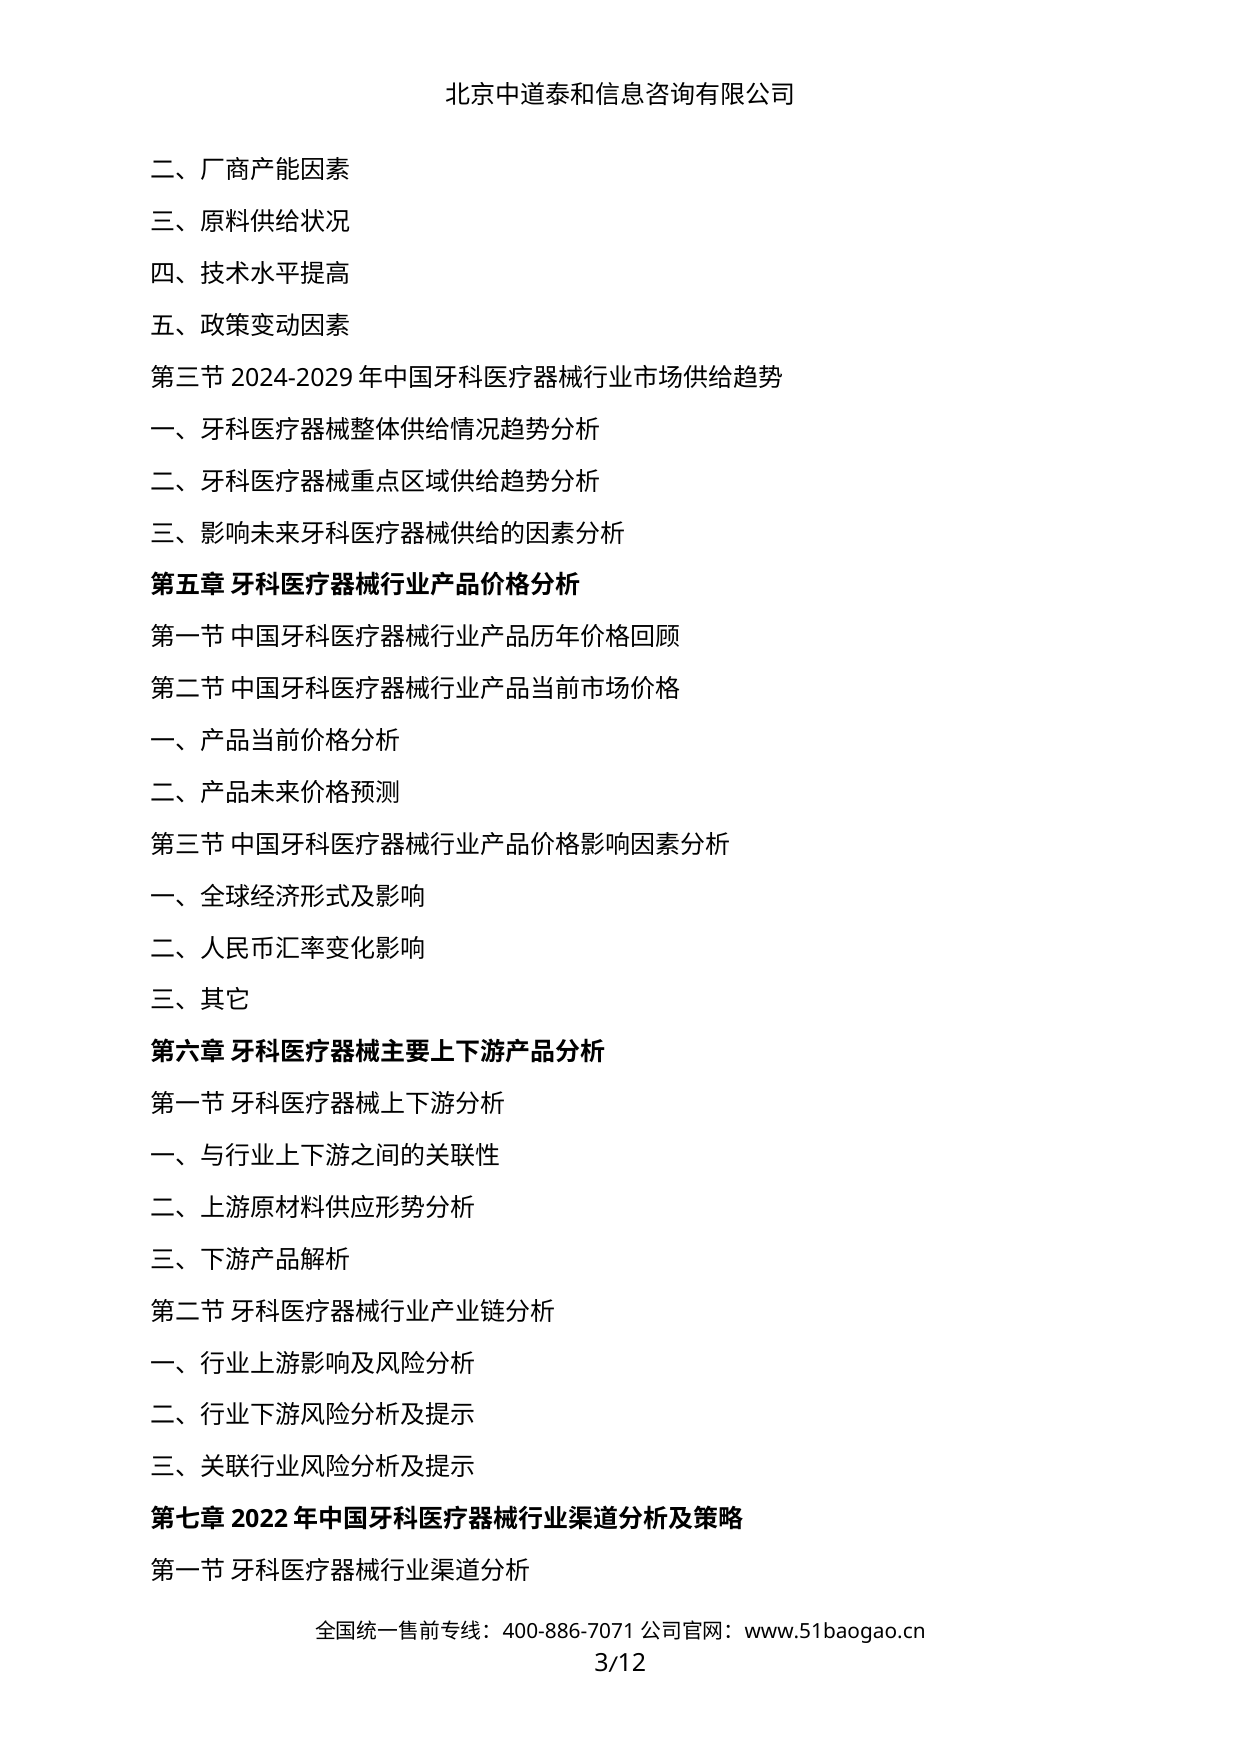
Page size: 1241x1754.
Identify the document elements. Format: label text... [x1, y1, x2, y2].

text 二、产品未来价格预测 [150, 772, 1090, 809]
text 第一节 中国牙科医疗器械行业产品历年价格回顾 [150, 617, 1090, 653]
text 一、与行业上下游之间的关联性 [150, 1136, 1090, 1172]
text 一、产品当前价格分析 [150, 721, 1090, 757]
text 第二节 中国牙科医疗器械行业产品当前市场价格 [150, 669, 1090, 705]
text 一、全球经济形式及影响 [150, 876, 1090, 912]
text 三、原料供给状况 [150, 202, 1090, 238]
text 二、牙科医疗器械重点区域供给趋势分析 [150, 461, 1090, 497]
text 一、行业上游影响及风险分析 [150, 1343, 1090, 1379]
text 第六章 牙科医疗器械主要上下游产品分析 [150, 1032, 1090, 1068]
text 第七章 2022年中国牙科医疗器械行业渠道分析及策略 [150, 1499, 1090, 1535]
text 二、厂商产能因素 [150, 150, 1090, 186]
text 二、行业下游风险分析及提示 [150, 1395, 1090, 1431]
text 三、下游产品解析 [150, 1239, 1090, 1276]
text 五、政策变动因素 [150, 306, 1090, 342]
text 三、关联行业风险分析及提示 [150, 1447, 1090, 1483]
text 四、技术水平提高 [150, 254, 1090, 290]
text 第三节 中国牙科医疗器械行业产品价格影响因素分析 [150, 824, 1090, 861]
text 第一节 牙科医疗器械行业渠道分析 [150, 1551, 1090, 1587]
text 三、影响未来牙科医疗器械供给的因素分析 [150, 513, 1090, 549]
text 第二节 牙科医疗器械行业产业链分析 [150, 1291, 1090, 1327]
text 二、上游原材料供应形势分析 [150, 1187, 1090, 1224]
text 第五章 牙科医疗器械行业产品价格分析 [150, 565, 1090, 601]
text 三、其它 [150, 980, 1090, 1016]
text 第一节 牙科医疗器械上下游分析 [150, 1084, 1090, 1120]
text 二、人民币汇率变化影响 [150, 928, 1090, 964]
text 第三节 2024-2029年中国牙科医疗器械行业市场供给趋势 [150, 357, 1090, 394]
text 一、牙科医疗器械整体供给情况趋势分析 [150, 409, 1090, 446]
